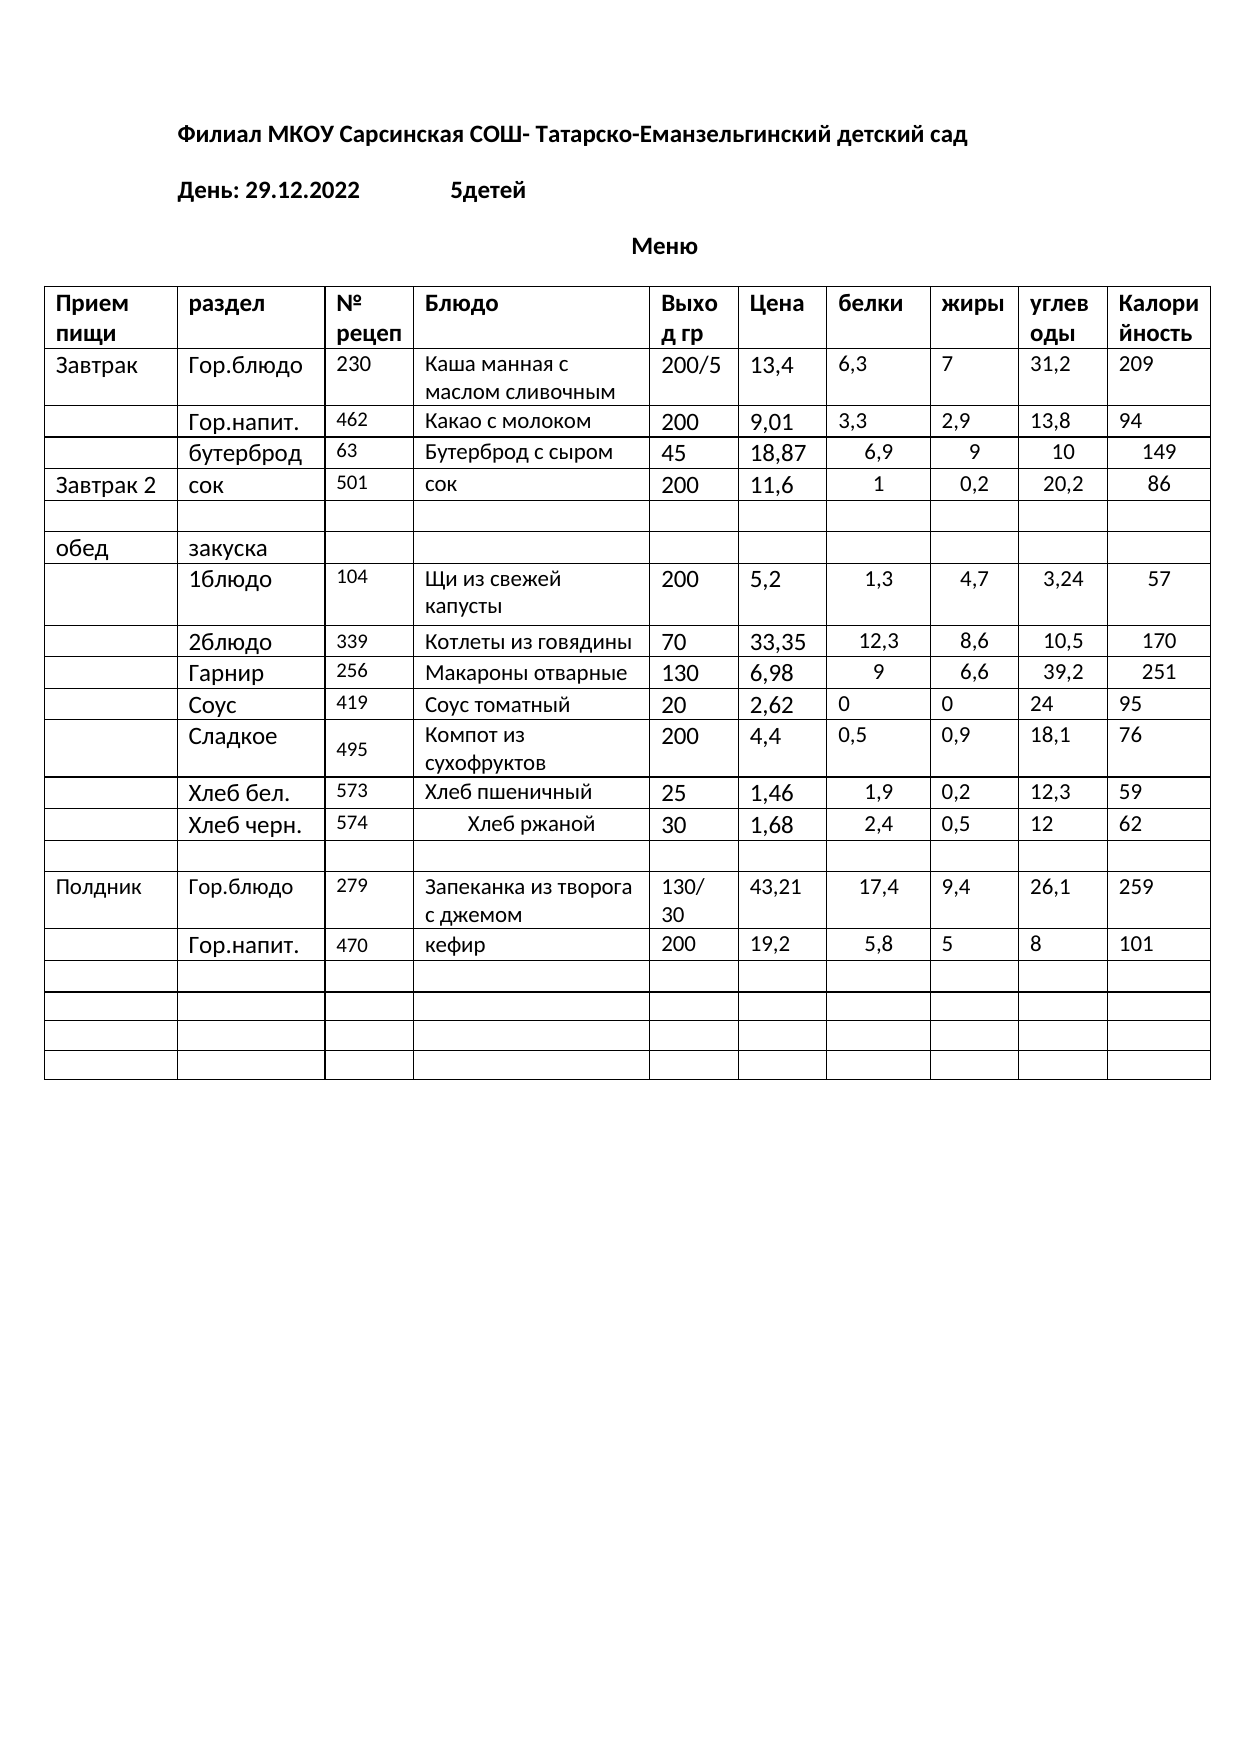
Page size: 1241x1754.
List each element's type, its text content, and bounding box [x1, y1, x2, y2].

table_cell [1108, 532, 1210, 563]
table_cell [827, 1021, 930, 1049]
table_cell [326, 532, 413, 563]
table_cell [1019, 501, 1107, 531]
table_cell 6,3 [827, 349, 930, 405]
table_cell 10 [1019, 438, 1107, 468]
table_cell [414, 532, 649, 563]
table_cell Компот из сухофруктов [414, 720, 649, 776]
table_cell [45, 689, 177, 719]
table_cell [650, 993, 738, 1020]
table_cell 279 [326, 872, 413, 928]
table_cell 18,87 [739, 438, 826, 468]
table_cell 9 [827, 657, 930, 688]
table_cell [45, 1051, 177, 1078]
table_cell [178, 1051, 324, 1078]
table_cell 57 [1108, 564, 1210, 625]
table_cell [178, 1021, 324, 1049]
table_cell 495 [326, 720, 413, 776]
table_header раздел [178, 287, 324, 348]
table_cell 13,8 [1019, 406, 1107, 436]
table_cell [326, 961, 413, 991]
table_cell 2,9 [931, 406, 1018, 436]
table_cell [178, 841, 324, 871]
table_cell 200 [650, 469, 738, 499]
table_cell 9,01 [739, 406, 826, 436]
table_cell Щи из свежей капусты [414, 564, 649, 625]
table_cell [414, 961, 649, 991]
table_cell [178, 501, 324, 531]
table_cell 86 [1108, 469, 1210, 499]
table_cell 574 [326, 809, 413, 839]
table_cell [931, 993, 1018, 1020]
table_cell [45, 993, 177, 1020]
table_cell 1блюдо [178, 564, 324, 625]
table_cell 209 [1108, 349, 1210, 405]
table_cell [45, 406, 177, 436]
table_cell 19,2 [739, 929, 826, 960]
table_cell 6,6 [931, 657, 1018, 688]
table_cell [650, 532, 738, 563]
table_cell 4,4 [739, 720, 826, 776]
table_cell 76 [1108, 720, 1210, 776]
table_cell [1019, 532, 1107, 563]
table_cell [45, 929, 177, 960]
table_cell [650, 501, 738, 531]
table_header Выход гр [650, 287, 738, 348]
table_cell [45, 961, 177, 991]
table_cell 0,2 [931, 469, 1018, 499]
table_cell [326, 1051, 413, 1078]
table_cell 10,5 [1019, 626, 1107, 656]
table_cell 0,5 [827, 720, 930, 776]
table_cell Котлеты из говядины [414, 626, 649, 656]
table_cell 9,4 [931, 872, 1018, 928]
table_cell [178, 993, 324, 1020]
table_cell 70 [650, 626, 738, 656]
table_cell Сладкое [178, 720, 324, 776]
text Филиал МКОУ Сарсинская СОШ- Татарско-Еманзельгинский детский сад [177, 118, 1152, 149]
table_cell 7 [931, 349, 1018, 405]
table_header углеводы [1019, 287, 1107, 348]
table_cell [1108, 501, 1210, 531]
table_cell [1019, 993, 1107, 1020]
table_cell [1108, 961, 1210, 991]
table_cell 20,2 [1019, 469, 1107, 499]
table_cell [45, 501, 177, 531]
table_cell [931, 532, 1018, 563]
table_cell [1108, 1021, 1210, 1049]
table_cell Гор.напит. [178, 406, 324, 436]
table_cell 0,5 [931, 809, 1018, 839]
table_cell 1,68 [739, 809, 826, 839]
table_cell 2блюдо [178, 626, 324, 656]
table_cell [178, 961, 324, 991]
table_cell [326, 841, 413, 871]
table_cell 8 [1019, 929, 1107, 960]
table_cell 256 [326, 657, 413, 688]
table_cell 59 [1108, 778, 1210, 808]
table_cell [45, 841, 177, 871]
table_cell Хлеб бел. [178, 778, 324, 808]
table_cell [739, 532, 826, 563]
table_cell 170 [1108, 626, 1210, 656]
table_header Прием пищи [45, 287, 177, 348]
text День: 29.12.2022 5детей [177, 174, 1152, 204]
table_cell 200 [650, 929, 738, 960]
table_cell 0 [827, 689, 930, 719]
table_cell сок [178, 469, 324, 499]
table_cell Гор.напит. [178, 929, 324, 960]
table_cell 26,1 [1019, 872, 1107, 928]
table_cell 0 [931, 689, 1018, 719]
table_cell 12 [1019, 809, 1107, 839]
table_cell 45 [650, 438, 738, 468]
text Меню [177, 230, 1152, 260]
table_cell 2,4 [827, 809, 930, 839]
table_cell 5 [931, 929, 1018, 960]
table_cell 0,2 [931, 778, 1018, 808]
table_cell [650, 1051, 738, 1078]
table_cell [414, 1021, 649, 1049]
table_cell [45, 438, 177, 468]
table_cell 18,1 [1019, 720, 1107, 776]
table_cell Соус [178, 689, 324, 719]
table_cell [827, 961, 930, 991]
table_cell бутерброд [178, 438, 324, 468]
table_cell [931, 1021, 1018, 1049]
table_cell [650, 1021, 738, 1049]
table_cell [827, 993, 930, 1020]
table_cell [931, 1051, 1018, 1078]
table_cell [650, 841, 738, 871]
table_cell Хлеб черн. [178, 809, 324, 839]
table_cell 95 [1108, 689, 1210, 719]
table_cell сок [414, 469, 649, 499]
table_cell [414, 841, 649, 871]
table_cell 259 [1108, 872, 1210, 928]
table_cell 30 [650, 809, 738, 839]
table_cell 4,7 [931, 564, 1018, 625]
table_cell 17,4 [827, 872, 930, 928]
table_cell [1108, 993, 1210, 1020]
table_cell [739, 993, 826, 1020]
table_cell 339 [326, 626, 413, 656]
table_cell [45, 657, 177, 688]
table_cell [739, 841, 826, 871]
table_cell 62 [1108, 809, 1210, 839]
table_cell Запеканка из творога с джемом [414, 872, 649, 928]
table_cell [827, 841, 930, 871]
table_cell 149 [1108, 438, 1210, 468]
table_cell 1 [827, 469, 930, 499]
table_header Блюдо [414, 287, 649, 348]
table_cell [1019, 961, 1107, 991]
table_cell 39,2 [1019, 657, 1107, 688]
table_cell Гор.блюдо [178, 872, 324, 928]
table_cell 200 [650, 564, 738, 625]
table_cell 13,4 [739, 349, 826, 405]
table_cell [326, 993, 413, 1020]
table_cell 63 [326, 438, 413, 468]
table_cell [45, 778, 177, 808]
table_cell 251 [1108, 657, 1210, 688]
table_header белки [827, 287, 930, 348]
table_cell 200 [650, 720, 738, 776]
table_cell кефир [414, 929, 649, 960]
table_cell Какао с молоком [414, 406, 649, 436]
table_cell 573 [326, 778, 413, 808]
table_cell Макароны отварные [414, 657, 649, 688]
table_cell 230 [326, 349, 413, 405]
table_cell [1019, 1021, 1107, 1049]
table_cell [414, 993, 649, 1020]
table_cell обед [45, 532, 177, 563]
table_cell [45, 809, 177, 839]
table_cell закуска [178, 532, 324, 563]
table_cell [414, 501, 649, 531]
table_cell [931, 961, 1018, 991]
table_cell 200 [650, 406, 738, 436]
table_cell [931, 841, 1018, 871]
table_cell 1,3 [827, 564, 930, 625]
table_cell [931, 501, 1018, 531]
table_cell [739, 1051, 826, 1078]
table_cell Хлеб пшеничный [414, 778, 649, 808]
table_cell [1108, 1051, 1210, 1078]
table_cell 130/ 30 [650, 872, 738, 928]
table_cell [739, 501, 826, 531]
table_cell [45, 626, 177, 656]
table_cell Хлеб ржаной [414, 809, 649, 839]
table_cell 1,9 [827, 778, 930, 808]
table_cell Гор.блюдо [178, 349, 324, 405]
table_cell 94 [1108, 406, 1210, 436]
table_cell [827, 1051, 930, 1078]
table_cell 6,98 [739, 657, 826, 688]
table_cell 6,9 [827, 438, 930, 468]
table_cell [1019, 1051, 1107, 1078]
table_cell 200/5 [650, 349, 738, 405]
table_cell 8,6 [931, 626, 1018, 656]
table_cell 3,3 [827, 406, 930, 436]
table_cell 419 [326, 689, 413, 719]
table_cell Завтрак 2 [45, 469, 177, 499]
table_cell [827, 532, 930, 563]
table_cell 43,21 [739, 872, 826, 928]
table_cell [326, 1021, 413, 1049]
table_header Цена [739, 287, 826, 348]
table_cell 130 [650, 657, 738, 688]
table_cell [45, 720, 177, 776]
table_cell 462 [326, 406, 413, 436]
table_cell 1,46 [739, 778, 826, 808]
table_cell 33,35 [739, 626, 826, 656]
table_cell 9 [931, 438, 1018, 468]
table_cell [414, 1051, 649, 1078]
table_header жиры [931, 287, 1018, 348]
table_cell [1108, 841, 1210, 871]
table_cell 11,6 [739, 469, 826, 499]
table_cell Каша манная с маслом сливочным [414, 349, 649, 405]
table_cell [650, 961, 738, 991]
table_cell [45, 1021, 177, 1049]
table_cell [45, 564, 177, 625]
table_cell 104 [326, 564, 413, 625]
table_cell 20 [650, 689, 738, 719]
table_cell 3,24 [1019, 564, 1107, 625]
table_cell 2,62 [739, 689, 826, 719]
table_cell 24 [1019, 689, 1107, 719]
table_cell 5,2 [739, 564, 826, 625]
table_cell [1019, 841, 1107, 871]
table_cell 101 [1108, 929, 1210, 960]
table_cell 12,3 [1019, 778, 1107, 808]
table_cell 5,8 [827, 929, 930, 960]
table_cell 31,2 [1019, 349, 1107, 405]
table_cell Гарнир [178, 657, 324, 688]
table_cell [827, 501, 930, 531]
table_header Калорийность [1108, 287, 1210, 348]
table_header № рецеп [326, 287, 413, 348]
table_cell [739, 961, 826, 991]
table_cell [326, 501, 413, 531]
table_cell 25 [650, 778, 738, 808]
table_cell 0,9 [931, 720, 1018, 776]
table_cell [739, 1021, 826, 1049]
table_cell 12,3 [827, 626, 930, 656]
table_cell 501 [326, 469, 413, 499]
table_cell Завтрак [45, 349, 177, 405]
table_cell Полдник [45, 872, 177, 928]
table_cell 470 [326, 929, 413, 960]
table_cell Соус томатный [414, 689, 649, 719]
table_cell Бутерброд с сыром [414, 438, 649, 468]
